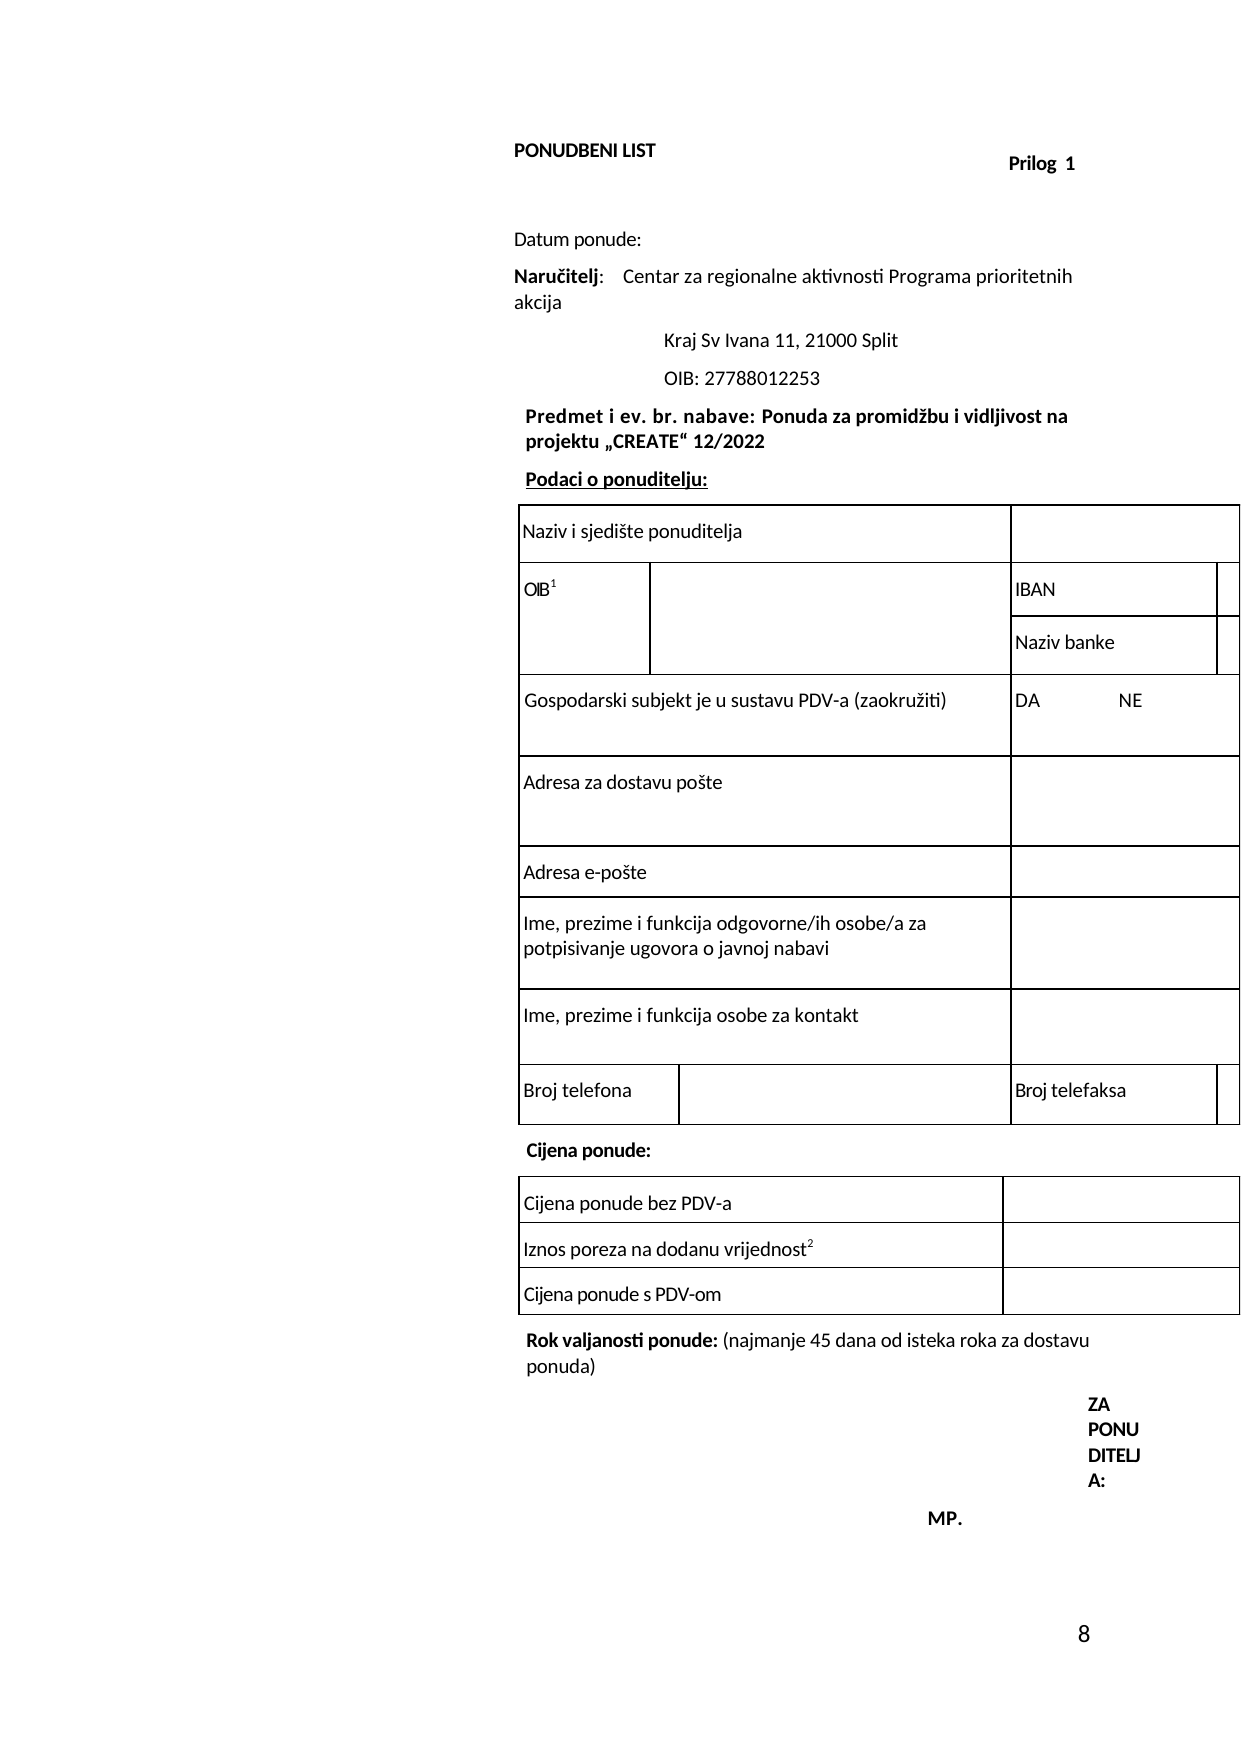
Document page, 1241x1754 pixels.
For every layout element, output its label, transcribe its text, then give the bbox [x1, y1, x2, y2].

table_cell [680, 1065, 1010, 1124]
table_cell DA NE [1012, 675, 1239, 755]
text Prilog 1 [1009, 150, 1090, 175]
table_header [1012, 506, 1239, 562]
table_cell Cijena ponude s PDV-om [520, 1268, 1002, 1314]
table_cell [1012, 898, 1239, 988]
table_cell [1218, 563, 1239, 615]
table_cell Iznos poreza na dodanu vrijednost2 [520, 1223, 1002, 1267]
table_cell IBAN [1012, 563, 1216, 615]
text ZA PONUDITELJA: [1088, 1391, 1144, 1493]
table_cell Adresa za dostavu pošte [520, 757, 1010, 845]
table_cell OIB1 [520, 563, 649, 615]
text Kraj Sv Ivana 11, 21000 Split [589, 327, 1090, 352]
table_cell [1012, 990, 1239, 1064]
table_header [1004, 1177, 1239, 1222]
table_cell [1004, 1223, 1239, 1267]
table_cell [520, 615, 649, 673]
text Datum ponude: [514, 226, 1090, 251]
table_cell [1218, 617, 1239, 673]
table_cell [651, 615, 1010, 673]
table_cell Ime, prezime i funkcija osobe za kontakt [520, 990, 1010, 1064]
table_cell Gospodarski subjekt je u sustavu PDV-a (zaokružiti) [520, 675, 1010, 755]
table_cell Ime, prezime i funkcija odgovorne/ih osobe/a za potpisivanje ugovora o javnoj nabavi [520, 898, 1010, 988]
table_header Naziv i sjedište ponuditelja [520, 506, 1010, 562]
table_cell [651, 563, 1010, 615]
text Cijena ponude: [526, 1138, 1090, 1163]
table_cell [1004, 1268, 1239, 1314]
table_cell [1218, 1065, 1239, 1124]
text Rok valjanosti ponude: (najmanje 45 dana od isteka roka za dostavu ponuda) [526, 1328, 1090, 1378]
table_cell [1012, 757, 1239, 845]
text Podaci o ponuditelju: [525, 466, 1090, 492]
table_cell Broj telefaksa [1012, 1065, 1216, 1124]
table_cell Broj telefona [520, 1065, 678, 1124]
table_cell Naziv banke [1012, 617, 1216, 673]
table_cell [1012, 847, 1239, 896]
text Predmet i ev. br. nabave: Ponuda za promidžbu i vidljivost na projektu „CREATE“ 12/2022 [525, 403, 1090, 454]
text PONUDBENI LIST [514, 137, 726, 163]
text MP. [927, 1505, 1090, 1531]
table_header Cijena ponude bez PDV-a [520, 1177, 1002, 1222]
text Naručitelj: Centar za regionalne aktivnosti Programa prioritetnih akcija [514, 264, 1090, 314]
table_cell Adresa e-pošte [520, 847, 1010, 896]
text OIB: 27788012253 [589, 365, 1090, 390]
